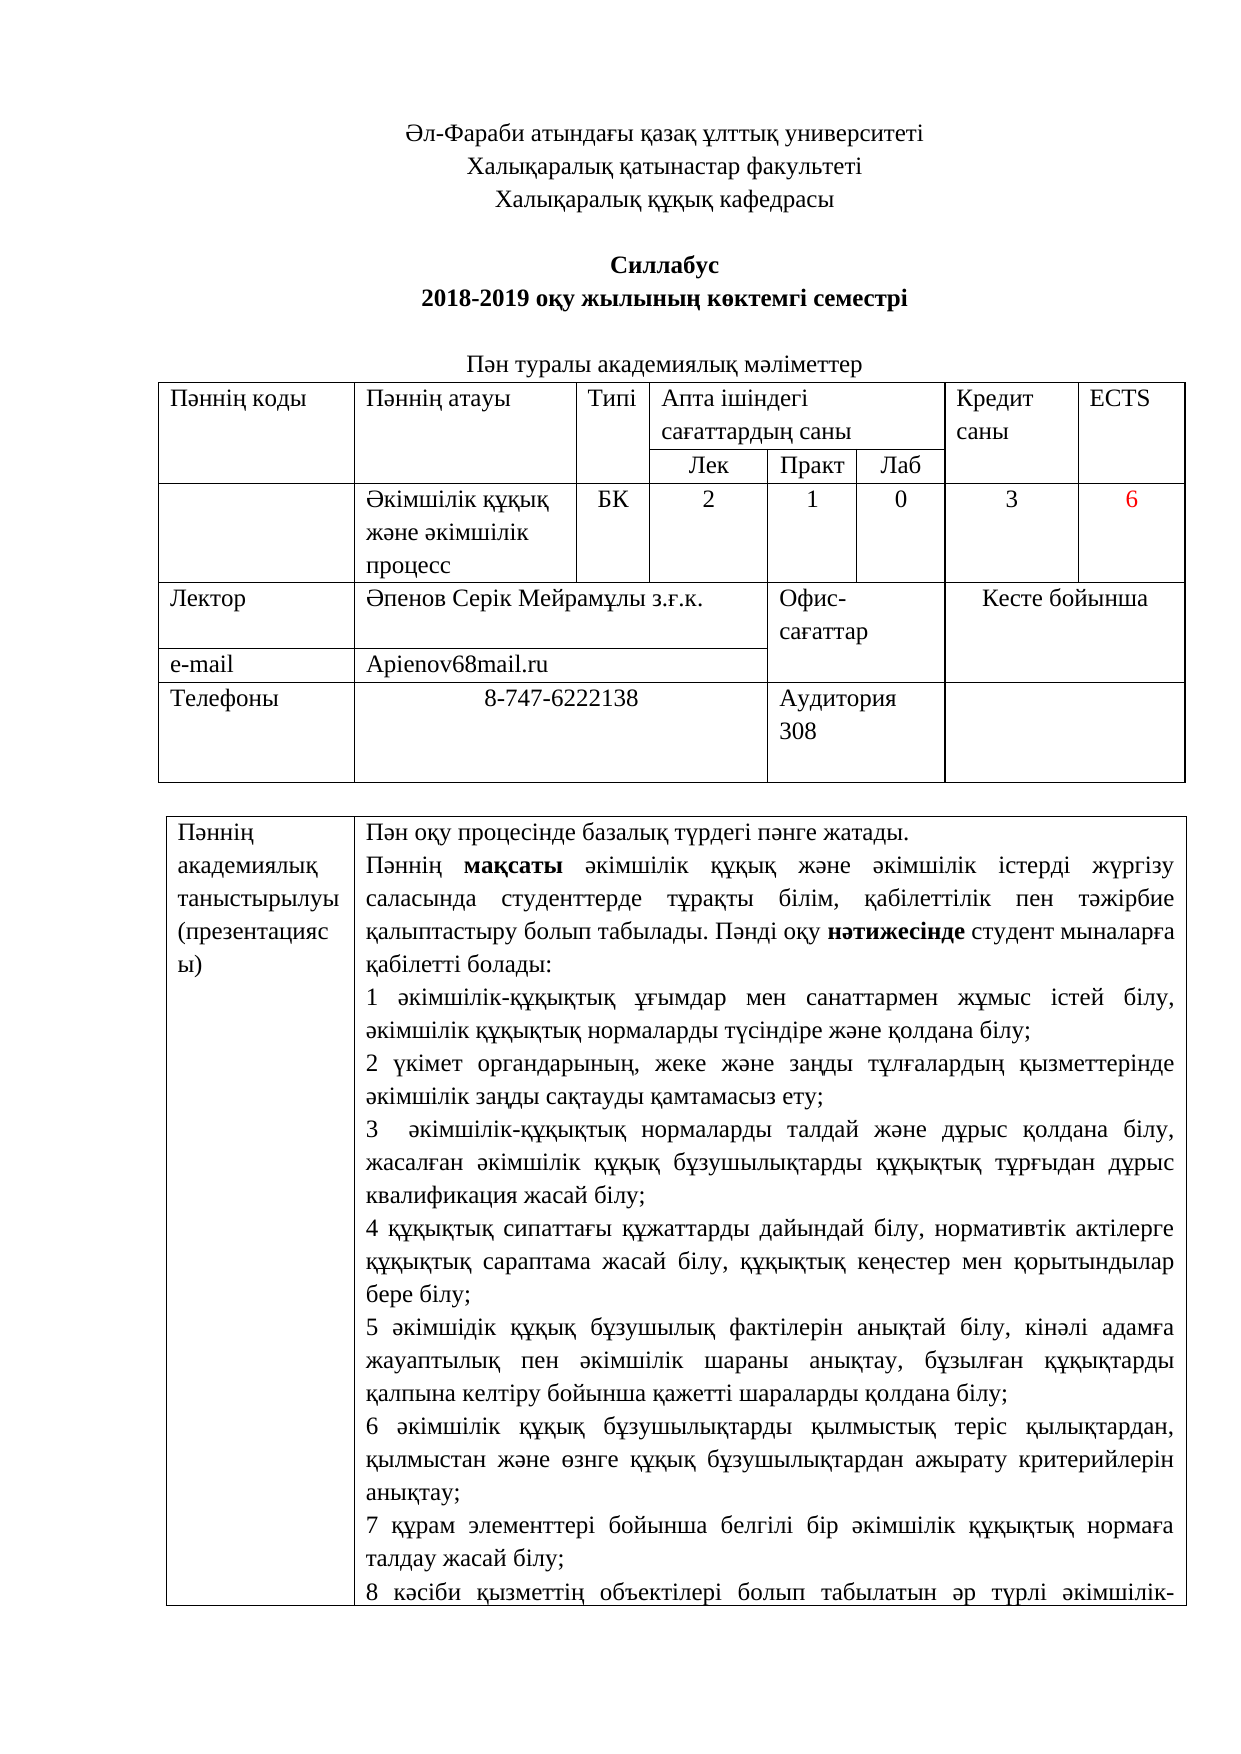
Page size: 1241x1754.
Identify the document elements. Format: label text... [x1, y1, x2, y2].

table_cell Әкімшілік құқық және әкімшілік процесс [355, 484, 576, 582]
table_cell Практ [768, 450, 856, 483]
table_cell e-mail [159, 649, 354, 682]
text 2018-2019 оқу жылының көктемгі семестрі [177, 283, 1152, 312]
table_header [167, 817, 354, 1605]
table_cell [159, 484, 354, 582]
table_cell 3 [946, 484, 1078, 582]
text Халықаралық қатынастар факультеті [177, 151, 1152, 180]
table_cell Apienov68mail.ru [355, 649, 767, 682]
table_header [355, 817, 1186, 1605]
table_header Апта ішіндегі сағаттардың саны [650, 383, 944, 449]
table_header Пәннің коды [159, 383, 354, 483]
table_cell 1 [768, 484, 856, 582]
table_cell Кесте бойынша [946, 583, 1184, 682]
table_header ECTS [1079, 383, 1184, 483]
table_cell [946, 683, 1184, 782]
table_cell Офис-сағаттар [768, 583, 944, 682]
table_cell Лек [650, 450, 767, 483]
table_cell Лектор [159, 583, 354, 648]
table_header Кредит саны [946, 383, 1078, 483]
table_cell БК [577, 484, 649, 582]
table_cell Әпенов Серік Мейрамұлы з.ғ.к. [355, 583, 767, 648]
text Халықаралық құқық кафедрасы [177, 184, 1152, 213]
table_cell 8-747-6222138 [355, 683, 767, 782]
table_cell Телефоны [159, 683, 354, 782]
table_cell 0 [857, 484, 944, 582]
table_cell 2 [650, 484, 767, 582]
table_header Типі [577, 383, 649, 483]
text Силлабус [177, 250, 1152, 279]
table_cell 6 [1079, 484, 1184, 582]
table_header Пәннің атауы [355, 383, 576, 483]
table_cell Аудитория 308 [768, 683, 944, 782]
text Әл-Фараби атындағы қазақ ұлттық университеті [177, 118, 1152, 147]
text Пән туралы академиялық мәліметтер [177, 349, 1152, 378]
table_cell Лаб [857, 450, 944, 483]
